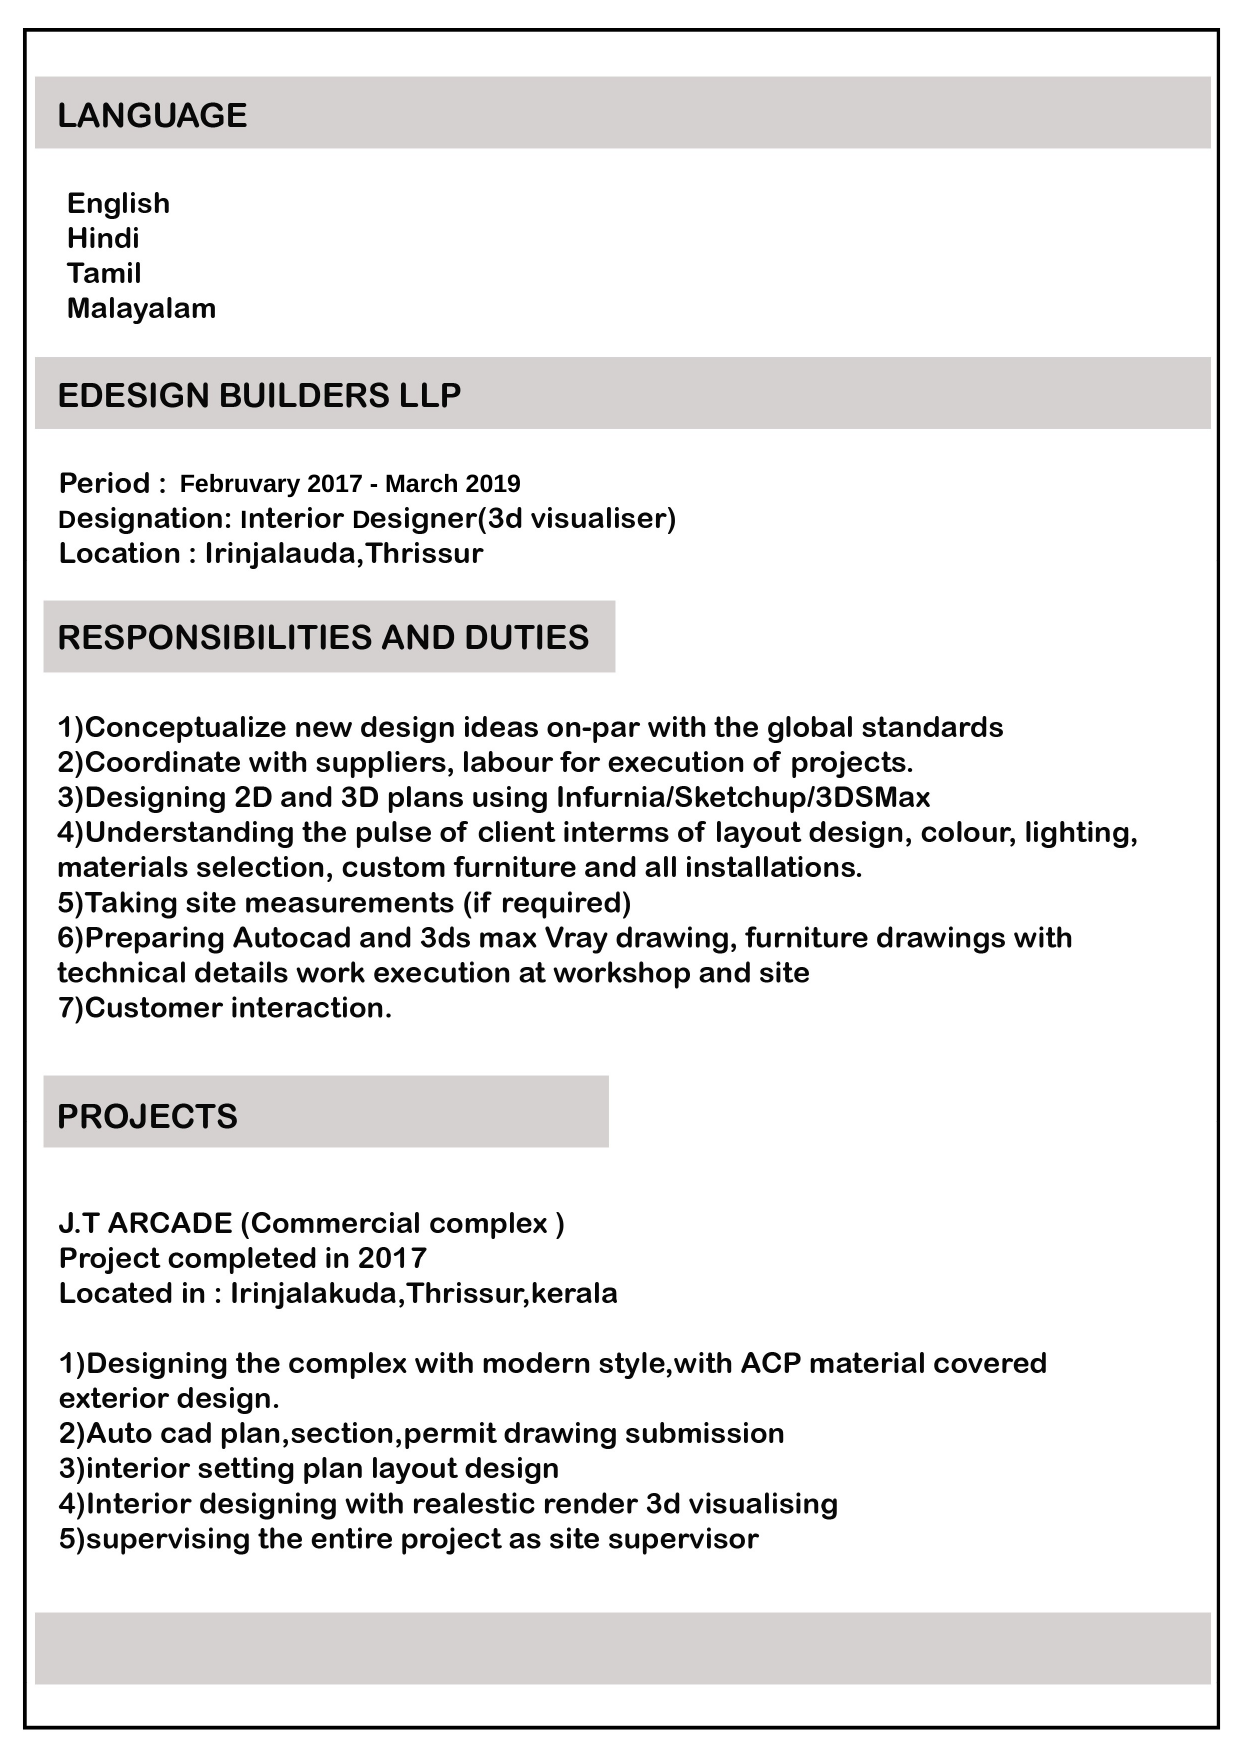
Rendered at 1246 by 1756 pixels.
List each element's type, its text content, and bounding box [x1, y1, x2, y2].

picture [22, 28, 1220, 1732]
text D I D [58, 505, 1071, 533]
text Februvary 2017 - March 2019 [179, 469, 1071, 498]
